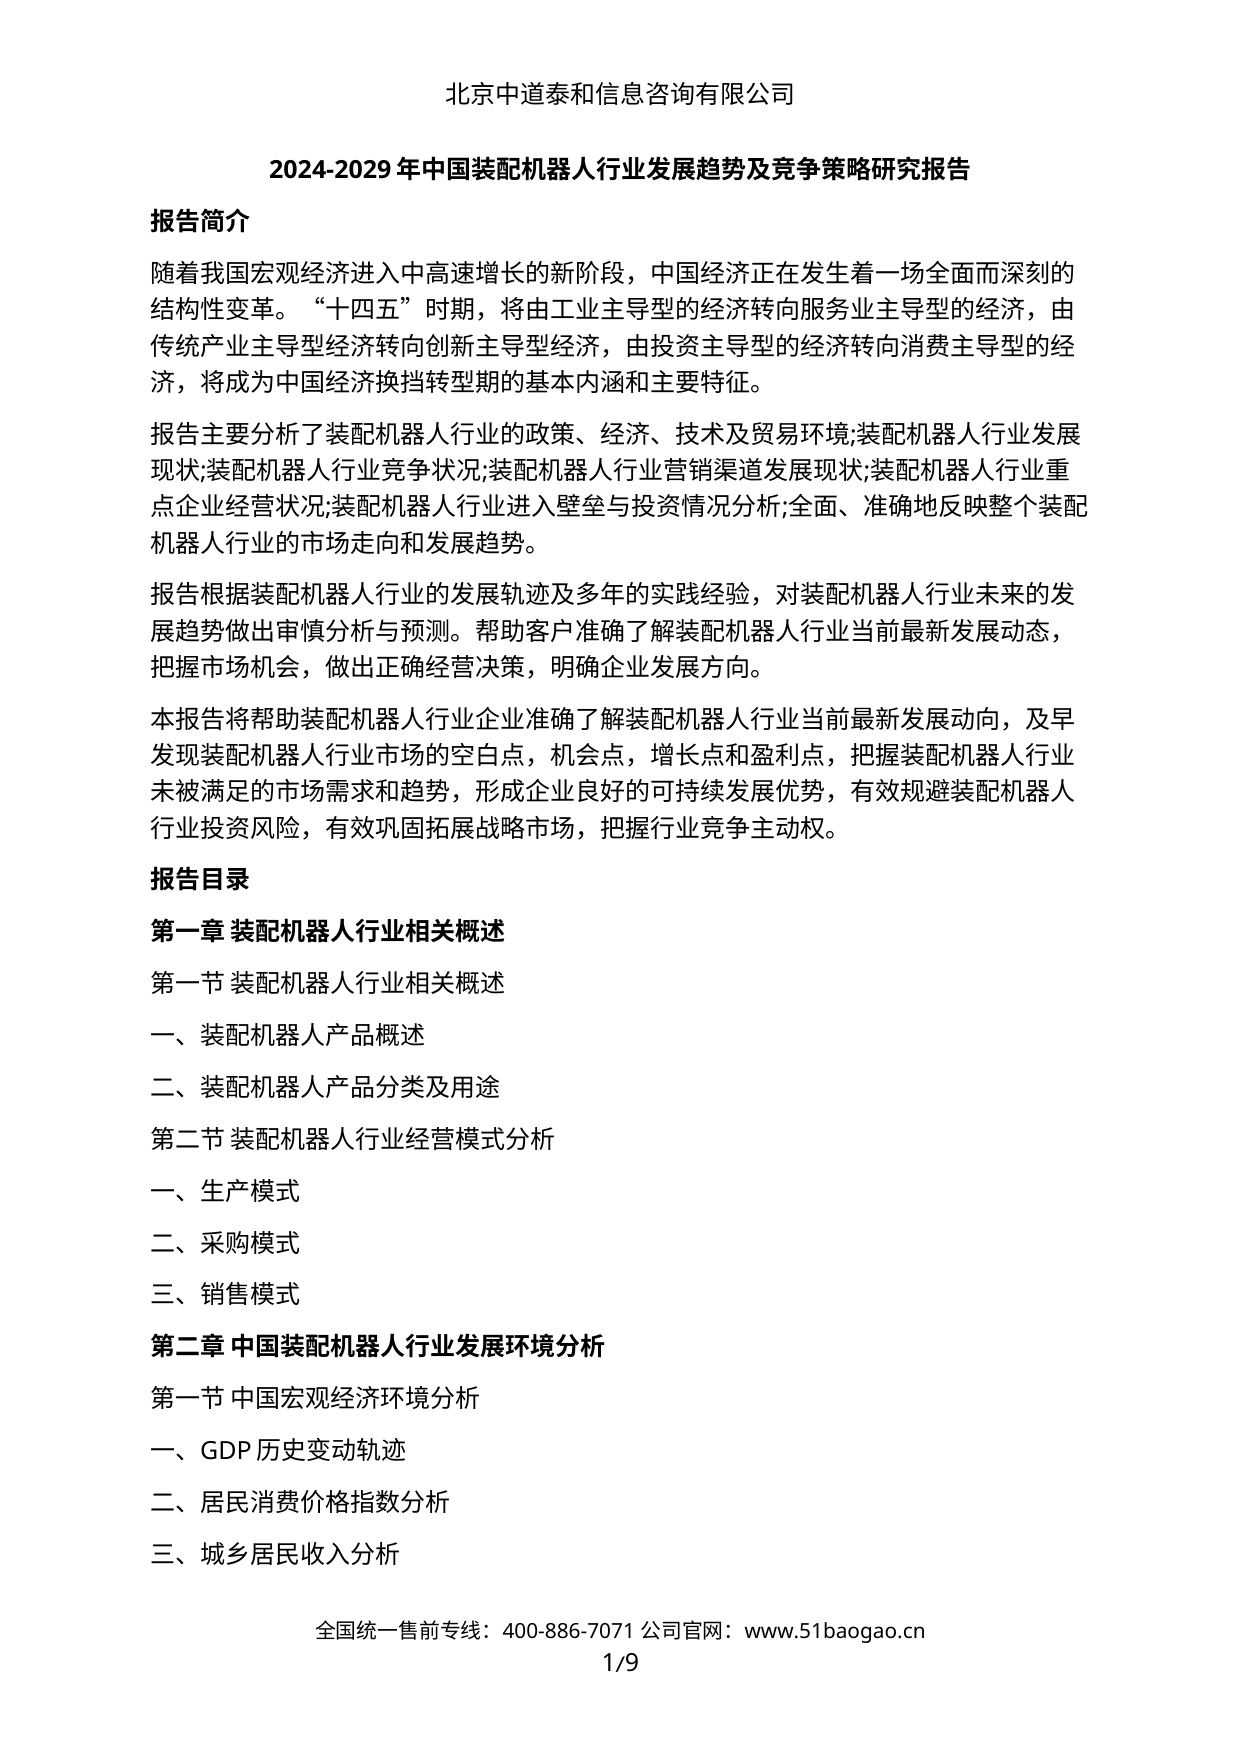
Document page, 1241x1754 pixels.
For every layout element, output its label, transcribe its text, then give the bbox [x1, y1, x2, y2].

text 三、城乡居民收入分析 [150, 1534, 1090, 1571]
text 报告简介 [150, 202, 1090, 238]
text 报告根据装配机器人行业的发展轨迹及多年的实践经验，对装配机器人行业未来的发展趋势做出审慎分析与预测。帮助客户准确了解装配机器人行业当前最新发展动态，把握市场机会，做出正确经营决策，明确企业发展方向。 [150, 575, 1090, 684]
text 二、采购模式 [150, 1223, 1090, 1259]
text 二、装配机器人产品分类及用途 [150, 1067, 1090, 1104]
text 一、装配机器人产品概述 [150, 1016, 1090, 1052]
text 第二节 装配机器人行业经营模式分析 [150, 1119, 1090, 1156]
text 第一章 装配机器人行业相关概述 [150, 912, 1090, 948]
text 一、GDP历史变动轨迹 [150, 1431, 1090, 1467]
text 三、销售模式 [150, 1275, 1090, 1311]
text 2024-2029年中国装配机器人行业发展趋势及竞争策略研究报告 [150, 150, 1090, 186]
text 一、生产模式 [150, 1171, 1090, 1207]
text 本报告将帮助装配机器人行业企业准确了解装配机器人行业当前最新发展动向，及早发现装配机器人行业市场的空白点，机会点，增长点和盈利点，把握装配机器人行业未被满足的市场需求和趋势，形成企业良好的可持续发展优势，有效规避装配机器人行业投资风险，有效巩固拓展战略市场，把握行业竞争主动权。 [150, 699, 1090, 844]
text 第二章 中国装配机器人行业发展环境分析 [150, 1327, 1090, 1363]
text 第一节 中国宏观经济环境分析 [150, 1379, 1090, 1415]
text 二、居民消费价格指数分析 [150, 1482, 1090, 1519]
text 报告目录 [150, 860, 1090, 896]
text 报告主要分析了装配机器人行业的政策、经济、技术及贸易环境;装配机器人行业发展现状;装配机器人行业竞争状况;装配机器人行业营销渠道发展现状;装配机器人行业重点企业经营状况;装配机器人行业进入壁垒与投资情况分析;全面、准确地反映整个装配机器人行业的市场走向和发展趋势。 [150, 414, 1090, 559]
text 随着我国宏观经济进入中高速增长的新阶段，中国经济正在发生着一场全面而深刻的结构性变革。“十四五”时期，将由工业主导型的经济转向服务业主导型的经济，由传统产业主导型经济转向创新主导型经济，由投资主导型的经济转向消费主导型的经济，将成为中国经济换挡转型期的基本内涵和主要特征。 [150, 254, 1090, 399]
text 第一节 装配机器人行业相关概述 [150, 964, 1090, 1000]
